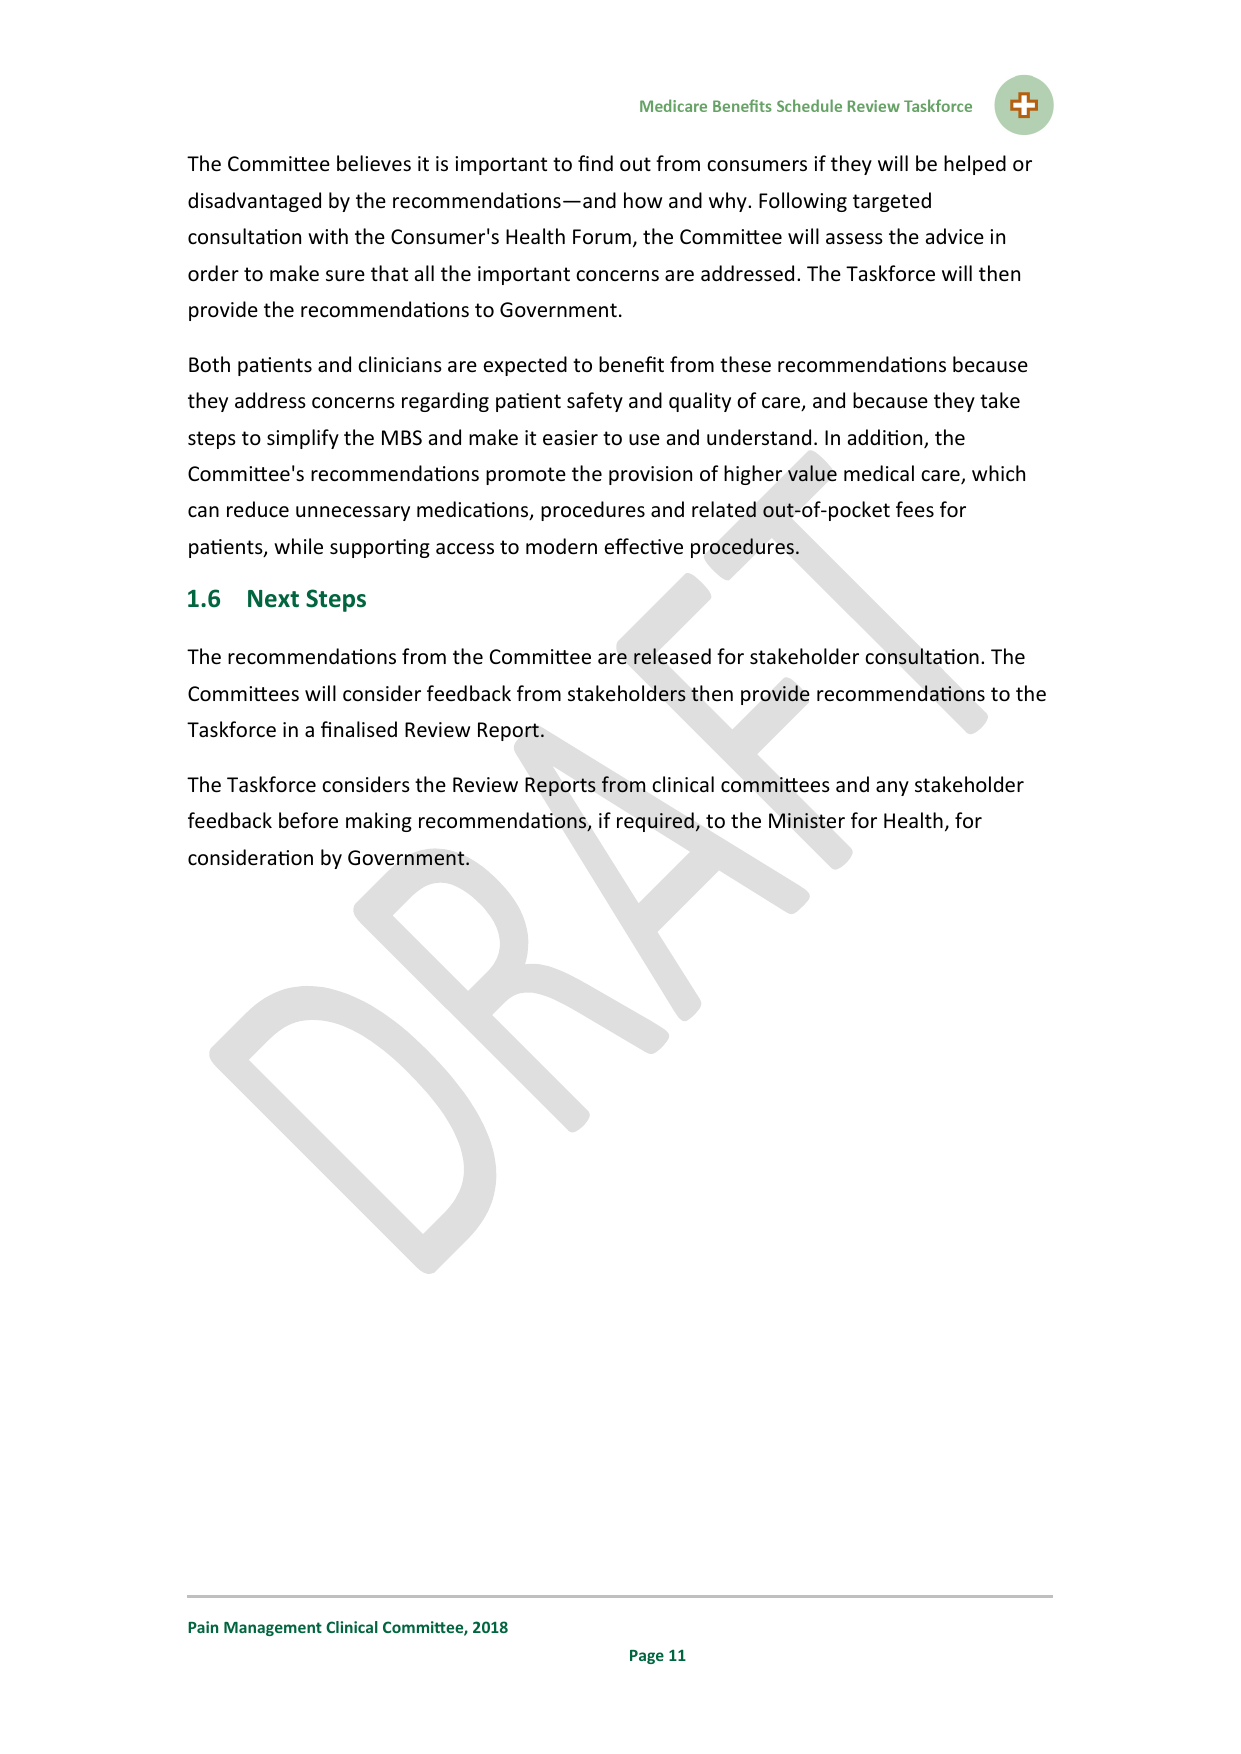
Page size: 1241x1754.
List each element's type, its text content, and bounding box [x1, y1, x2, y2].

text The recommendations from the Committee are released for stakeholder consultation. The Committees will consider feedback from stakeholders then provide recommendations to the Taskforce in a finalised Review Report. [187, 643, 1053, 743]
text Both patients and clinicians are expected to benefit from these recommendations because they address concerns regarding patient safety and quality of care, and because they take steps to simplify the MBS and make it easier to use and understand. In addition, the Committee's recommendations promote the provision of higher value medical care, which can reduce unnecessary medications, procedures and related out-of-pocket fees for patients, while supporting access to modern effective procedures. [187, 351, 1053, 560]
picture [0, 15, 1241, 137]
text The Taskforce considers the Review Reports from clinical committees and any stakeholder feedback before making recommendations, if required, to the Minister for Health, for consideration by Government. [187, 771, 1053, 871]
text The Committee believes it is important to find out from consumers if they will be helped or disadvantaged by the recommendations—and how and why. Following targeted consultation with the Consumer's Health Forum, the Committee will assess the advice in order to make sure that all the important concerns are addressed. The Taskforce will then provide the recommendations to Government. [187, 150, 1053, 323]
subtitle Next Steps [158, 581, 1053, 614]
